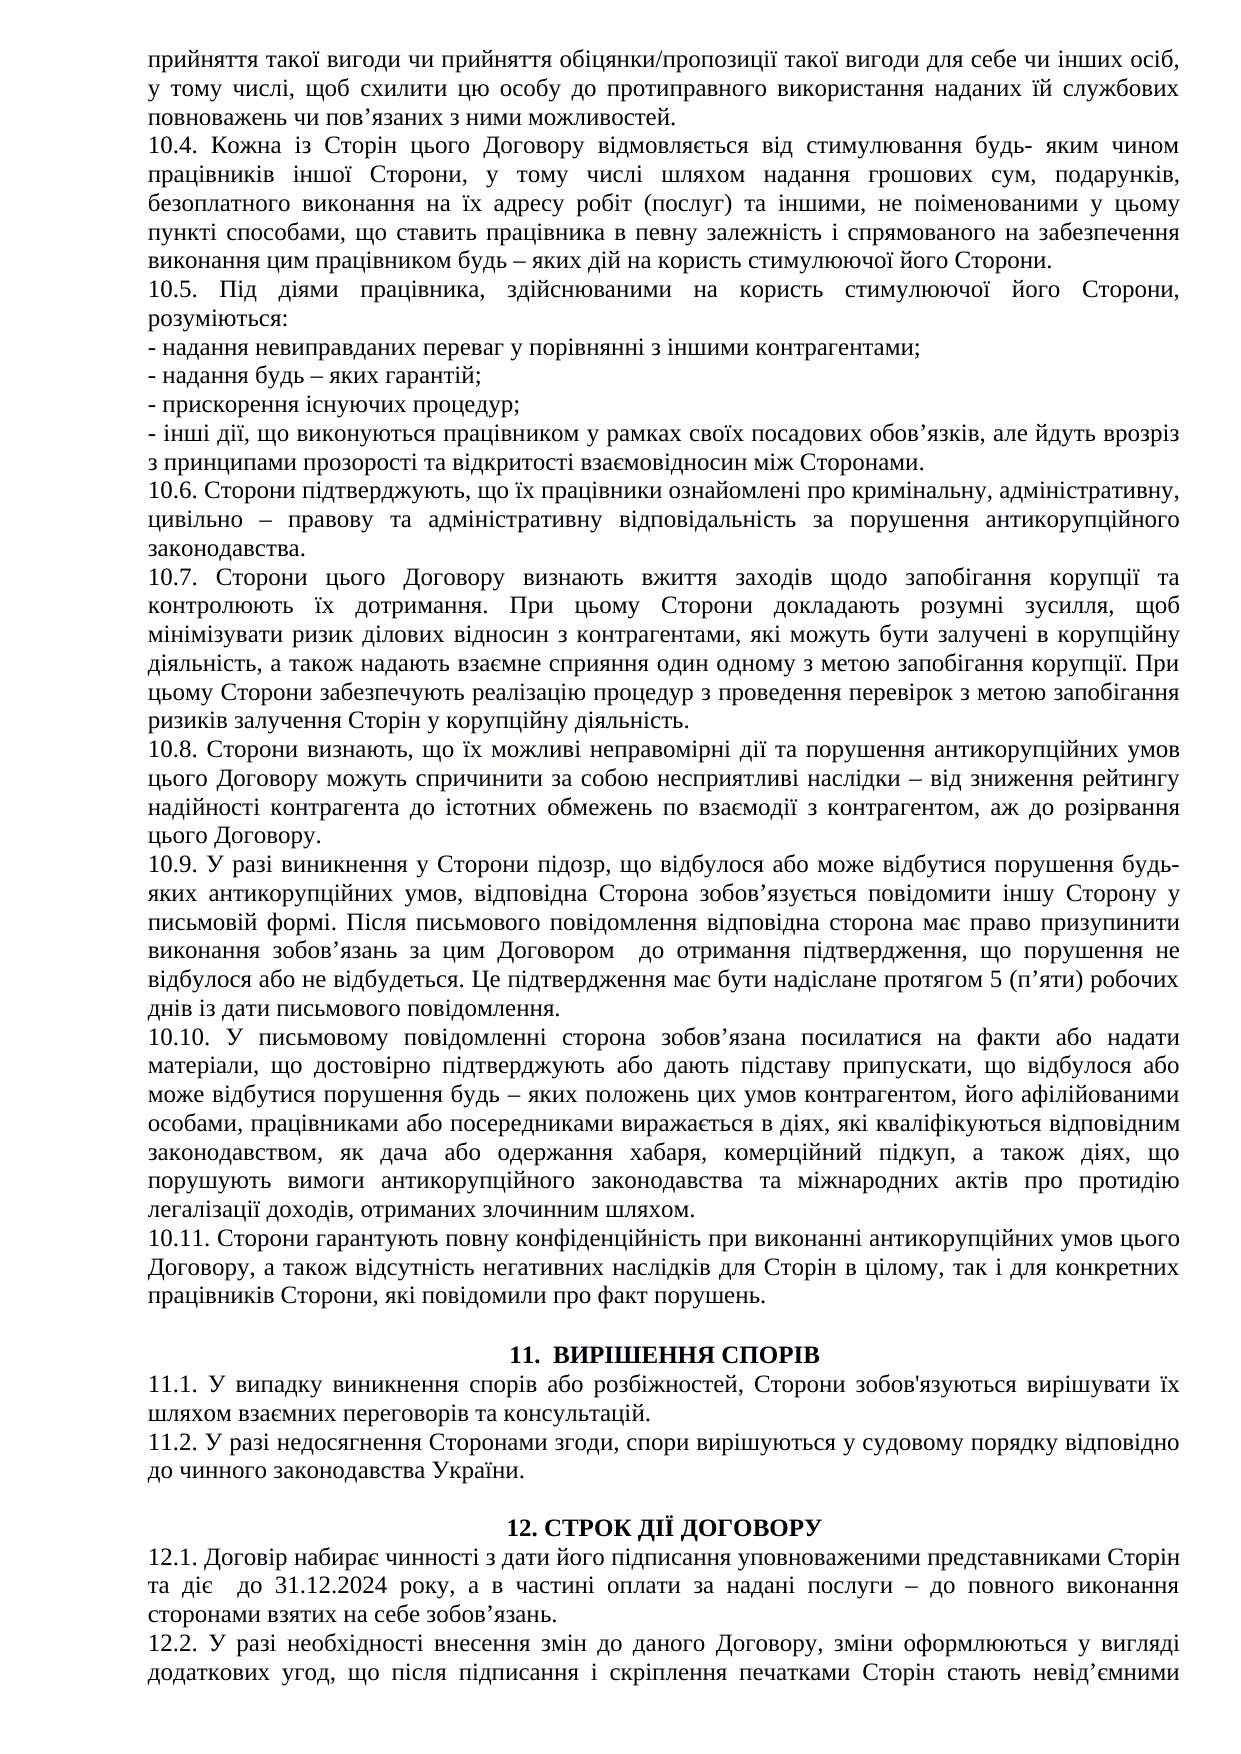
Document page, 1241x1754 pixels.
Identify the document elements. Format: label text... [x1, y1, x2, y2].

text 10.11. Сторони гарантують повну конфіденційність при виконанні антикорупційних умов цього Договору, а також відсутність негативних наслідків для Сторін в цілому, так і для конкретних працівників Сторони, які повідомили про факт порушень. [148, 1223, 1181, 1309]
text 12.1. Договір набирає чинності з дати його підписання уповноваженими представниками Сторін та діє до 31.12.2024 року, а в частині оплати за надані послуги – до повного виконання сторонами взятих на себе зобов’язань. [148, 1542, 1181, 1628]
text 12. СТРОК ДІЇ ДОГОВОРУ [148, 1513, 1181, 1542]
text - прискорення існуючих процедур; [148, 389, 1181, 418]
text - надання будь – яких гарантій; [148, 361, 1181, 389]
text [148, 1628, 1181, 1686]
text 11. ВИРІШЕННЯ СПОРІВ [148, 1341, 1181, 1369]
text 10.9. У разі виникнення у Сторони підозр, що відбулося або може відбутися порушення будь-яких антикорупційних умов, відповідна Сторона зобов’язується повідомити іншу Сторону у письмовій формі. Після письмового повідомлення відповідна сторона має право призупинити виконання зобов’язань за цим Договором до отримання підтвердження, що порушення не відбулося або не відбудеться. Це підтвердження має бути надіслане протягом 5 (п’яти) робочих днів із дати письмового повідомлення. [148, 849, 1181, 1022]
text 10.4. Кожна із Сторін цього Договору відмовляється від стимулювання будь- яким чином працівників іншої Сторони, у тому числі шляхом надання грошових сум, подарунків, безоплатного виконання на їх адресу робіт (послуг) та іншими, не поіменованими у цьому пункті способами, що ставить працівника в певну залежність і спрямованого на забезпечення виконання цим працівником будь – яких дій на користь стимулюючої його Сторони. [148, 131, 1181, 274]
text 11.1. У випадку виникнення спорів або розбіжностей, Сторони зобов'язуються вирішувати їх шляхом взаємних переговорів та консультацій. [148, 1369, 1181, 1427]
text 10.10. У письмовому повідомленні сторона зобов’язана посилатися на факти або надати матеріали, що достовірно підтверджують або дають підставу припускати, що відбулося або може відбутися порушення будь – яких положень цих умов контрагентом, його афілійованими особами, працівниками або посередниками виражається в діях, які кваліфікуються відповідним законодавством, як дача або одержання хабаря, комерційний підкуп, а також діях, що порушують вимоги антикорупційного законодавства та міжнародних актів про протидію легалізації доходів, отриманих злочинним шляхом. [148, 1022, 1181, 1223]
text - надання невиправданих переваг у порівнянні з іншими контрагентами; [148, 332, 1181, 361]
text 10.8. Сторони визнають, що їх можливі неправомірні дії та порушення антикорупційних умов цього Договору можуть спричинити за собою несприятливі наслідки – від зниження рейтингу надійності контрагента до істотних обмежень по взаємодії з контрагентом, аж до розірвання цього Договору. [148, 734, 1181, 849]
text 10.5. Під діями працівника, здійснюваними на користь стимулюючої його Сторони, розуміються: [148, 274, 1181, 332]
text 11.2. У разі недосягнення Сторонами згоди, спори вирішуються у судовому порядку відповідно до чинного законодавства України. [148, 1427, 1181, 1484]
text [148, 44, 1181, 131]
text 10.6. Сторони підтверджують, що їх працівники ознайомлені про кримінальну, адміністративну, цивільно – правову та адміністративну відповідальність за порушення антикорупційного законодавства. [148, 476, 1181, 562]
text - інші дії, що виконуються працівником у рамках своїх посадових обов’язків, але йдуть врозріз з принципами прозорості та відкритості взаємовідносин між Сторонами. [148, 418, 1181, 476]
text 10.7. Сторони цього Договору визнають вжиття заходів щодо запобігання корупції та контролюють їх дотримання. При цьому Сторони докладають розумні зусилля, щоб мінімізувати ризик ділових відносин з контрагентами, які можуть бути залучені в корупційну діяльність, а також надають взаємне сприяння один одному з метою запобігання корупції. При цьому Сторони забезпечують реалізацію процедур з проведення перевірок з метою запобігання ризиків залучення Сторін у корупційну діяльність. [148, 562, 1181, 734]
